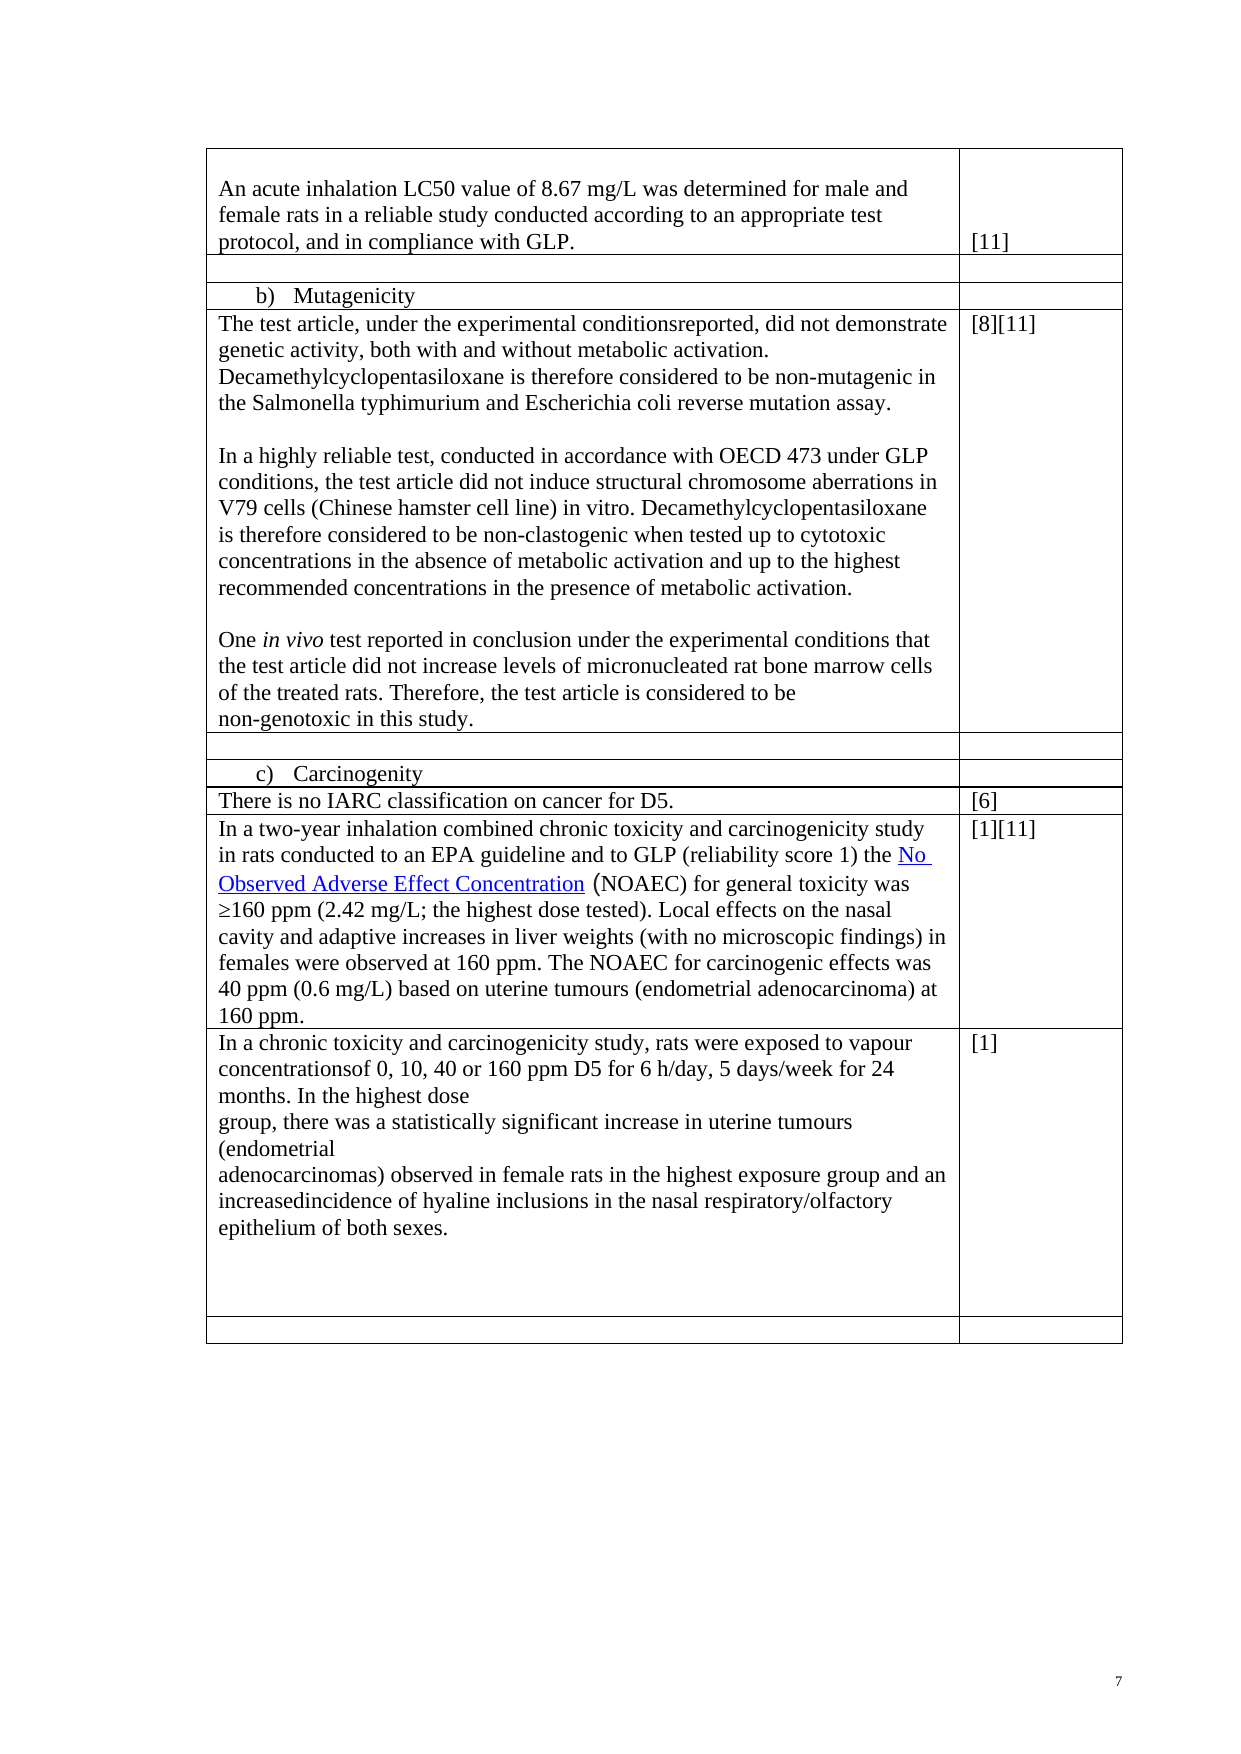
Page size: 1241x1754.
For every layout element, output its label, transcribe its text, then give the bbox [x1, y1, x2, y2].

table_cell [960, 760, 1122, 786]
table_cell [960, 733, 1122, 759]
table_cell In a chronic toxicity and carcinogenicity study, rats were exposed to vapour concentrationsof 0, 10, 40 or 160 ppm D5 for 6 h/day, 5 days/week for 24 months. In the highest dose group, there was a statistically significant increase in uterine tumours (endometrial adenocarcinomas) observed in female rats in the highest exposure group and an increasedincidence of hyaline inclusions in the nasal respiratory/olfactory epithelium of both sexes. [207, 1029, 959, 1316]
table_cell In a two-year inhalation combined chronic toxicity and carcinogenicity study in rats conducted to an EPA guideline and to GLP (reliability score 1) the No Observed Adverse Effect Concentration (NOAEC) for general toxicity was ≥160 ppm (2.42 mg/L; the highest dose tested). Local effects on the nasal cavity and adaptive increases in liver weights (with no microscopic findings) in females were observed at 160 ppm. The NOAEC for carcinogenic effects was 40 ppm (0.6 mg/L) based on uterine tumours (endometrial adenocarcinoma) at 160 ppm. [207, 815, 959, 1028]
table_cell [1][11] [960, 815, 1122, 1028]
table_cell [6] [960, 788, 1122, 814]
table_cell [960, 255, 1122, 282]
table_cell There is no IARC classification on cancer for D5. [207, 788, 959, 814]
table_cell [207, 255, 959, 282]
table_cell Carcinogenity [207, 760, 959, 786]
table_cell Mutagenicity [207, 283, 959, 309]
table_cell [11] [11] [11] [960, 149, 1122, 254]
table_cell [207, 1317, 959, 1343]
table_cell [207, 733, 959, 759]
table_cell [1] [960, 1029, 1122, 1316]
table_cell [207, 149, 959, 254]
table_cell [960, 283, 1122, 309]
table_cell The test article, under the experimental conditionsreported, did not demonstrate genetic activity, both with and without metabolic activation. Decamethylcyclopentasiloxane is therefore considered to be non-mutagenic in the Salmonella typhimurium and Escherichia coli reverse mutation assay. In a highly reliable test, conducted in accordance with OECD 473 under GLP conditions, the test article did not induce structural chromosome aberrations in V79 cells (Chinese hamster cell line) in vitro. Decamethylcyclopentasiloxane is therefore considered to be non-clastogenic when tested up to cytotoxic concentrations in the absence of metabolic activation and up to the highest recommended concentrations in the presence of metabolic activation. One in vivo test reported in conclusion under the experimental conditions that the test article did not increase levels of micronucleated rat bone marrow cells of the treated rats. Therefore, the test article is considered to be non-genotoxic in this study. [207, 310, 959, 732]
table_cell [960, 1317, 1122, 1343]
table_cell [8][11] [960, 310, 1122, 732]
